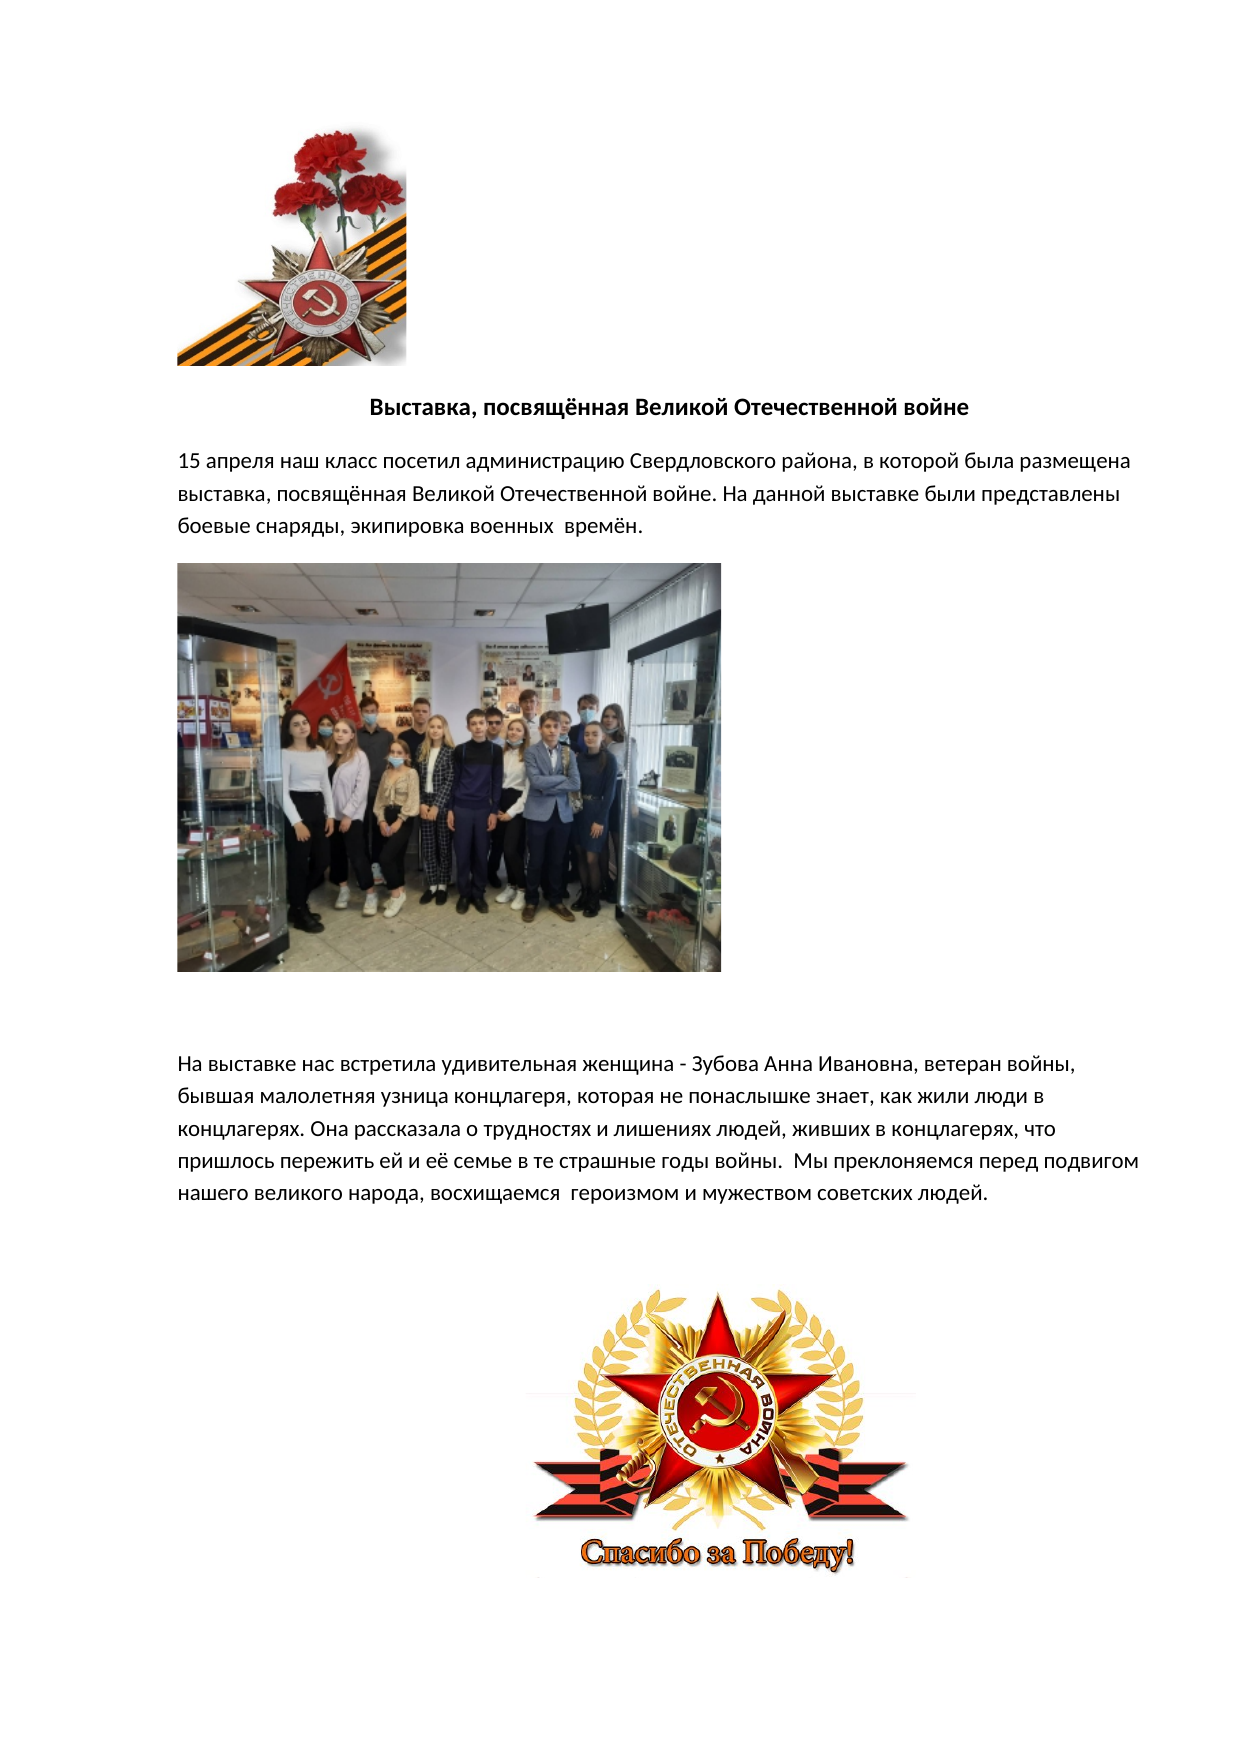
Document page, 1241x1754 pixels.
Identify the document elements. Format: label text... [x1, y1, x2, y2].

picture [525, 1284, 916, 1578]
picture [177, 563, 722, 972]
text Выставка, посвящённая Великой Отечественной войне [177, 391, 1152, 421]
text 15 апреля наш класс посетил администрацию Свердловского района, в которой была размещена выставка, посвящённая Великой Отечественной войне. На данной выставке были представлены боевые снаряды, экипировка военных времён. [177, 447, 1152, 539]
picture [177, 118, 407, 366]
text На выставке нас встретила удивительная женщина - Зубова Анна Ивановна, ветеран войны, бывшая малолетняя узница концлагеря, которая не понаслышке знает, как жили люди в концлагерях. Она рассказала о трудностях и лишениях людей, живших в концлагерях, что пришлось пережить ей и её семье в те страшные годы войны. Мы преклоняемся перед подвигом нашего великого народа, восхищаемся героизмом и мужеством советских людей. [177, 1049, 1152, 1206]
